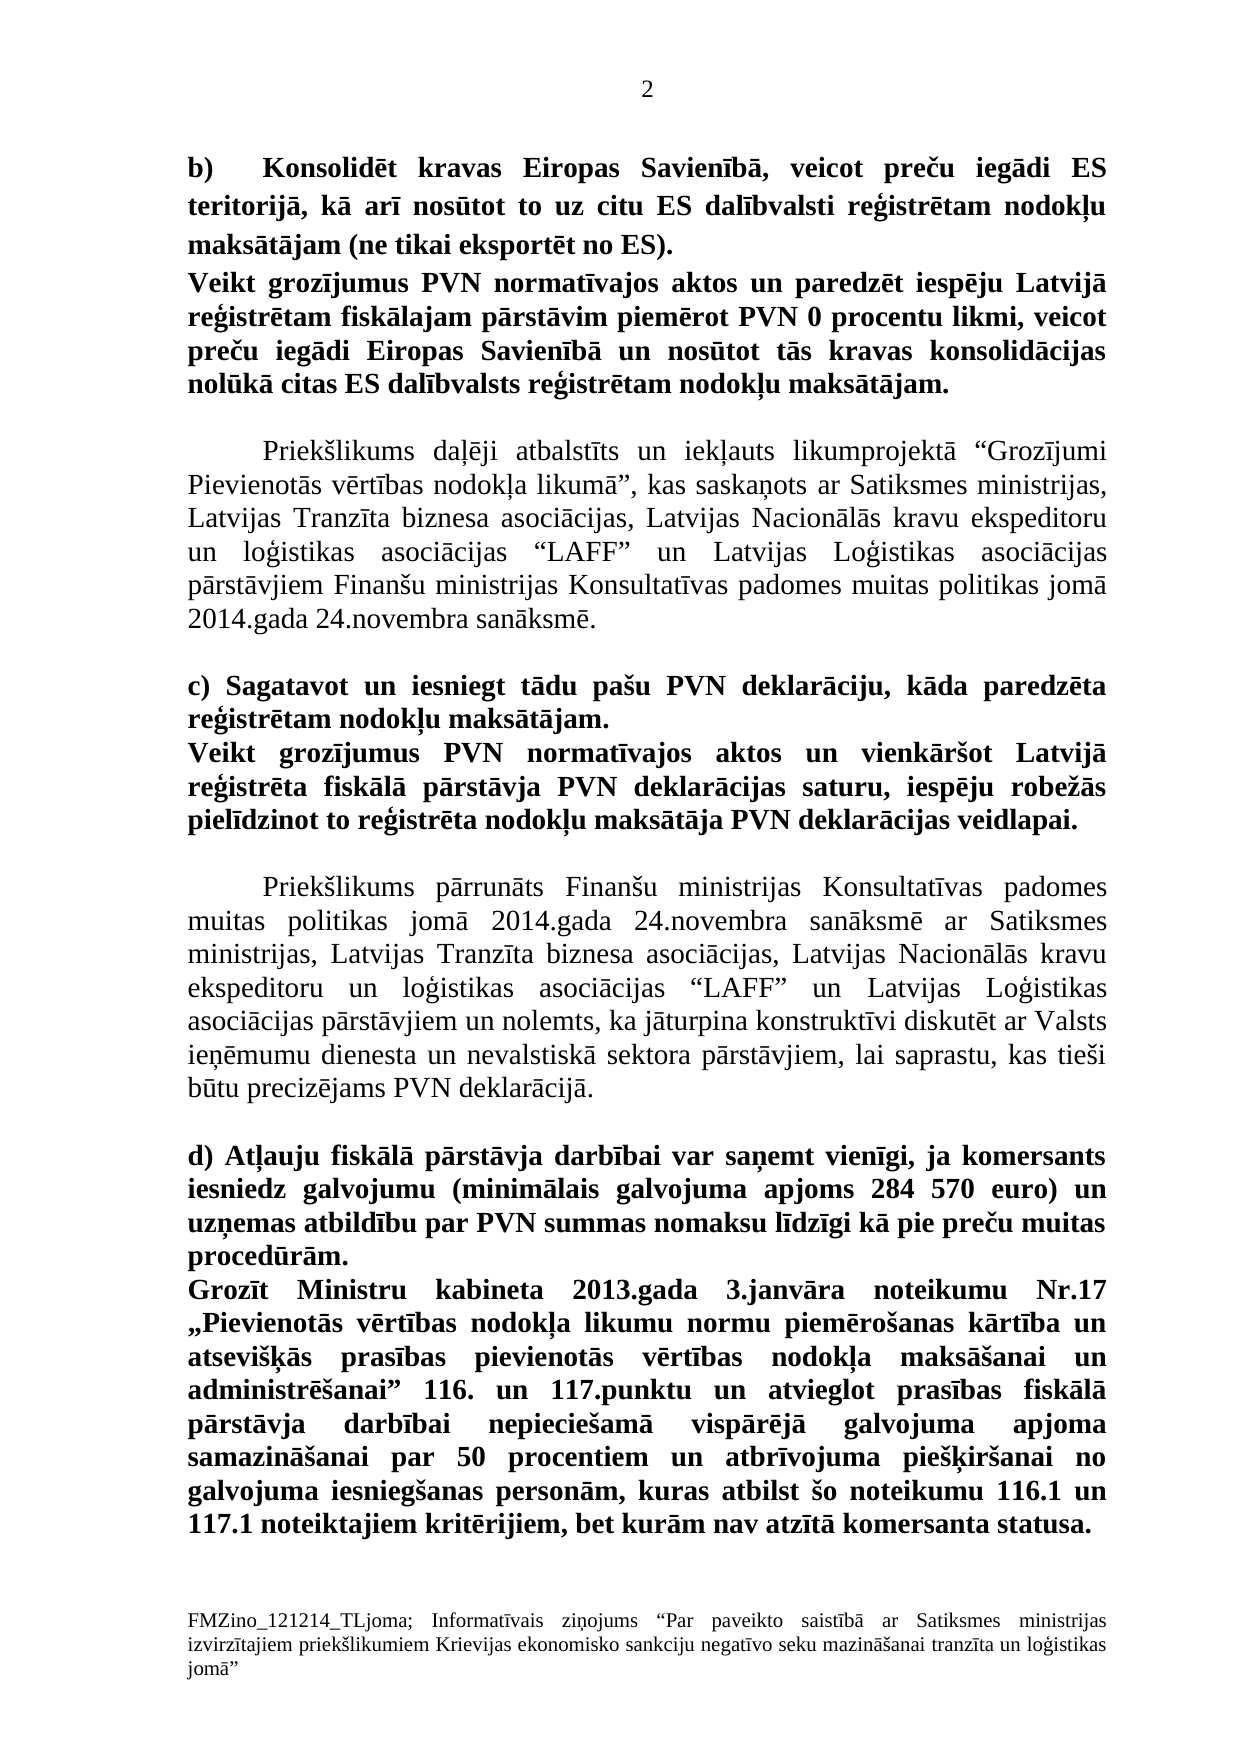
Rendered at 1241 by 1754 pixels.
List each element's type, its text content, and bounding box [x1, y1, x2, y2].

text Grozīt Ministru kabineta 2013.gada 3.janvāra noteikumu Nr.17 „Pievienotās vērtības nodokļa likumu normu piemērošanas kārtība un atsevišķās prasības pievienotās vērtības nodokļa maksāšanai un administrēšanai” 116. un 117.punktu un atvieglot prasības fiskālā pārstāvja darbībai nepieciešamā vispārējā galvojuma apjoma samazināšanai par 50 procentiem un atbrīvojuma piešķiršanai no galvojuma iesniegšanas personām, kuras atbilst šo noteikumu 116.1 un 117.1 noteiktajiem kritērijiem, bet kurām nav atzītā komersanta statusa. [187, 1272, 1107, 1540]
text Priekšlikums daļēji atbalstīts un iekļauts likumprojektā “Grozījumi Pievienotās vērtības nodokļa likumā”, kas saskaņots ar Satiksmes ministrijas, Latvijas Tranzīta biznesa asociācijas, Latvijas Nacionālās kravu ekspeditoru un loģistikas asociācijas “LAFF” un Latvijas Loģistikas asociācijas pārstāvjiem Finanšu ministrijas Konsultatīvas padomes muitas politikas jomā 2014.gada 24.novembra sanāksmē. [187, 433, 1107, 634]
text Veikt grozījumus PVN normatīvajos aktos un vienkāršot Latvijā reģistrēta fiskālā pārstāvja PVN deklarācijas saturu, iespēju robežās pielīdzinot to reģistrēta nodokļu maksātāja PVN deklarācijas veidlapai. [187, 735, 1107, 836]
text d) Atļauju fiskālā pārstāvja darbībai var saņemt vienīgi, ja komersants iesniedz galvojumu (minimālais galvojuma apjoms 284 570 euro) un uzņemas atbildību par PVN summas nomaksu līdzīgi kā pie preču muitas procedūrām. [187, 1138, 1107, 1272]
list Konsolidēt kravas Eiropas Savienībā, veicot preču iegādi ES teritorijā, kā arī nosūtot to uz citu ES dalībvalsti reģistrētam nodokļu maksātājam (ne tikai eksportēt no ES). [187, 150, 1107, 261]
text Veikt grozījumus PVN normatīvajos aktos un paredzēt iespēju Latvijā reģistrētam fiskālajam pārstāvim piemērot PVN 0 procentu likmi, veicot preču iegādi Eiropas Savienībā un nosūtot tās kravas konsolidācijas nolūkā citas ES dalībvalsts reģistrētam nodokļu maksātājam. [187, 266, 1107, 400]
text c) Sagatavot un iesniegt tādu pašu PVN deklarāciju, kāda paredzēta reģistrētam nodokļu maksātājam. [187, 668, 1107, 735]
text Priekšlikums pārrunāts Finanšu ministrijas Konsultatīvas padomes muitas politikas jomā 2014.gada 24.novembra sanāksmē ar Satiksmes ministrijas, Latvijas Tranzīta biznesa asociācijas, Latvijas Nacionālās kravu ekspeditoru un loģistikas asociācijas “LAFF” un Latvijas Loģistikas asociācijas pārstāvjiem un nolemts, ka jāturpina konstruktīvi diskutēt ar Valsts ieņēmumu dienesta un nevalstiskā sektora pārstāvjiem, lai saprastu, kas tieši būtu precizējams PVN deklarācijā. [187, 869, 1107, 1104]
